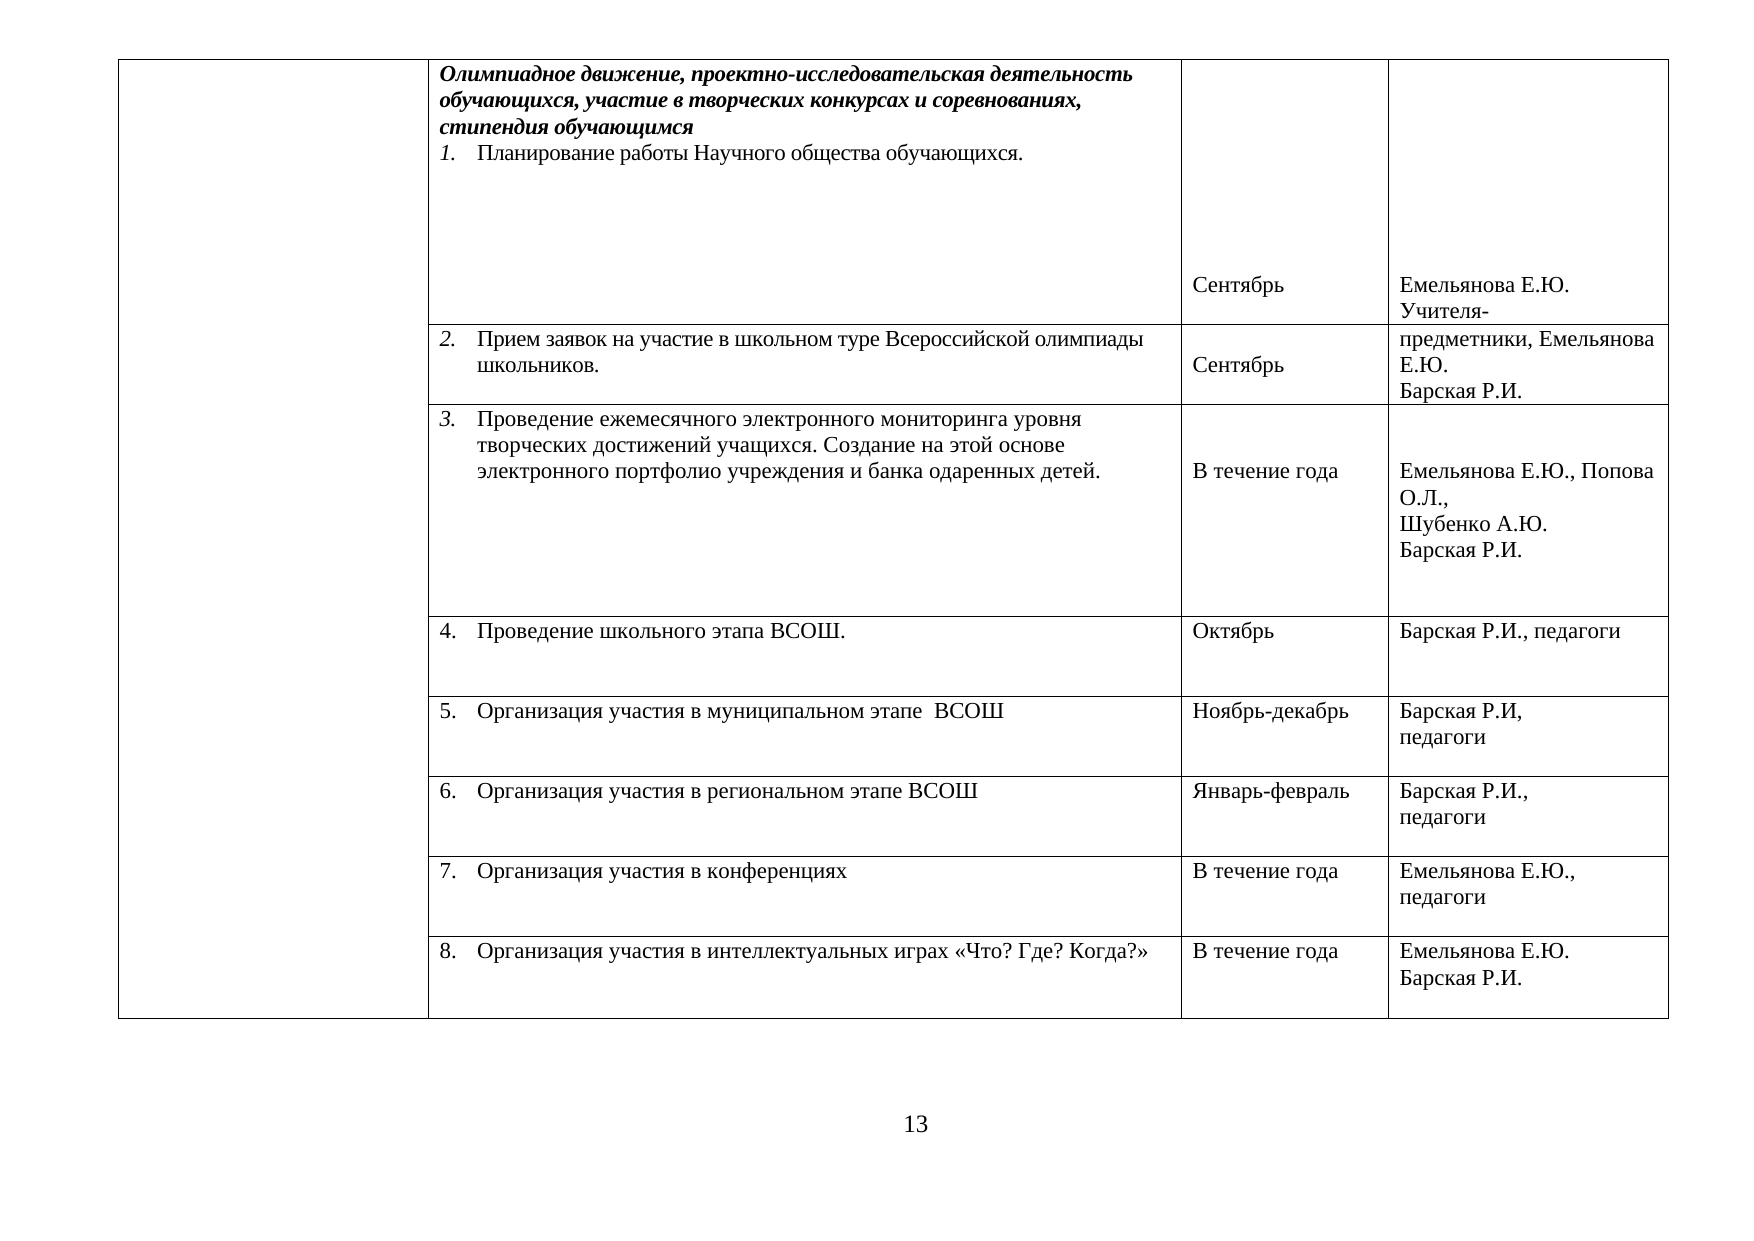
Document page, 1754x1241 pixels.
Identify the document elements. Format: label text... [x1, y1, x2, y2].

table_cell Емельянова Е.Ю. Барская Р.И. [1389, 937, 1668, 1018]
table_cell Барская Р.И., педагоги [1389, 617, 1668, 696]
table_cell Ноябрь-декабрь [1182, 697, 1388, 776]
table_cell В течение года [1182, 405, 1388, 616]
table_cell Емельянова Е.Ю., педагоги [1389, 857, 1668, 936]
table_cell Емельянова Е.Ю. Учителя- [1389, 60, 1668, 324]
table_cell Январь-февраль [1182, 777, 1388, 856]
table_cell Сентябрь [1182, 60, 1388, 324]
table_cell Проведение школьного этапа ВСОШ. [429, 617, 1181, 696]
table_cell Олимпиадное движение, проектно-исследовательская деятельность обучающихся, участие в творческих конкурсах и соревнованиях, стипендия обучающимся Планирование работы Научного общества обучающихся. [429, 60, 1181, 324]
table_cell Организация участия в региональном этапе ВСОШ [429, 777, 1181, 856]
table_cell Октябрь [1182, 617, 1388, 696]
table_cell Сентябрь [1182, 325, 1388, 404]
table_cell В течение года [1182, 857, 1388, 936]
table_cell Организация участия в конференциях [429, 857, 1181, 936]
table_cell предметники, Емельянова Е.Ю. Барская Р.И. [1389, 325, 1668, 404]
table_cell Организация участия в муниципальном этапе ВСОШ [429, 697, 1181, 776]
table_cell Барская Р.И., педагоги [1389, 777, 1668, 856]
table_cell Емельянова Е.Ю., Попова О.Л., Шубенко А.Ю. Барская Р.И. [1389, 405, 1668, 616]
table_cell Организация участия в интеллектуальных играх «Что? Где? Когда?» [429, 937, 1181, 1018]
table_cell Проведение ежемесячного электронного мониторинга уровня творческих достижений учащихся. Создание на этой основе электронного портфолио учреждения и банка одаренных детей. [429, 405, 1181, 616]
table_cell Барская Р.И, педагоги [1389, 697, 1668, 776]
table_cell Прием заявок на участие в школьном туре Всероссийской олимпиады школьников. [429, 325, 1181, 404]
table_cell В течение года [1182, 937, 1388, 1018]
